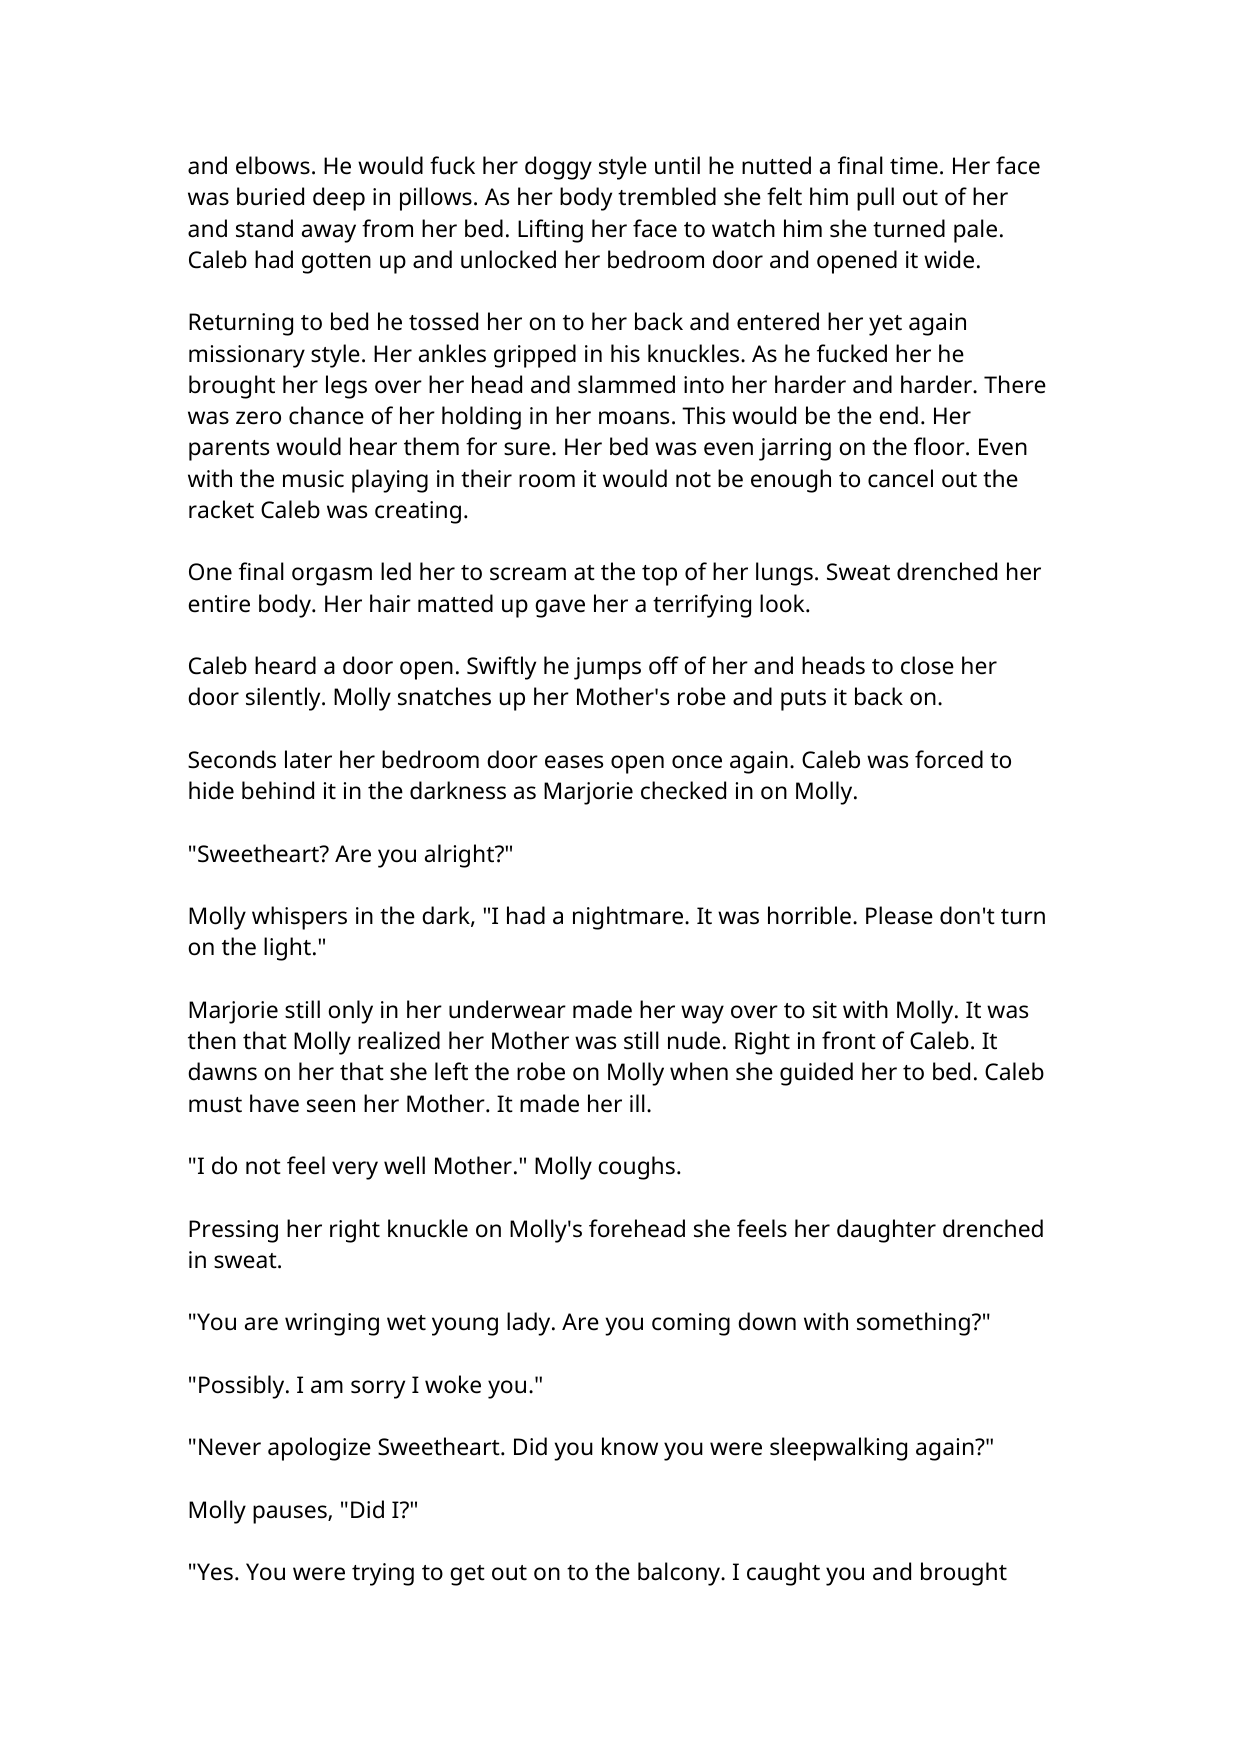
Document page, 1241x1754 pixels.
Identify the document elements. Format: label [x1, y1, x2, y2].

text [187, 150, 1053, 1587]
